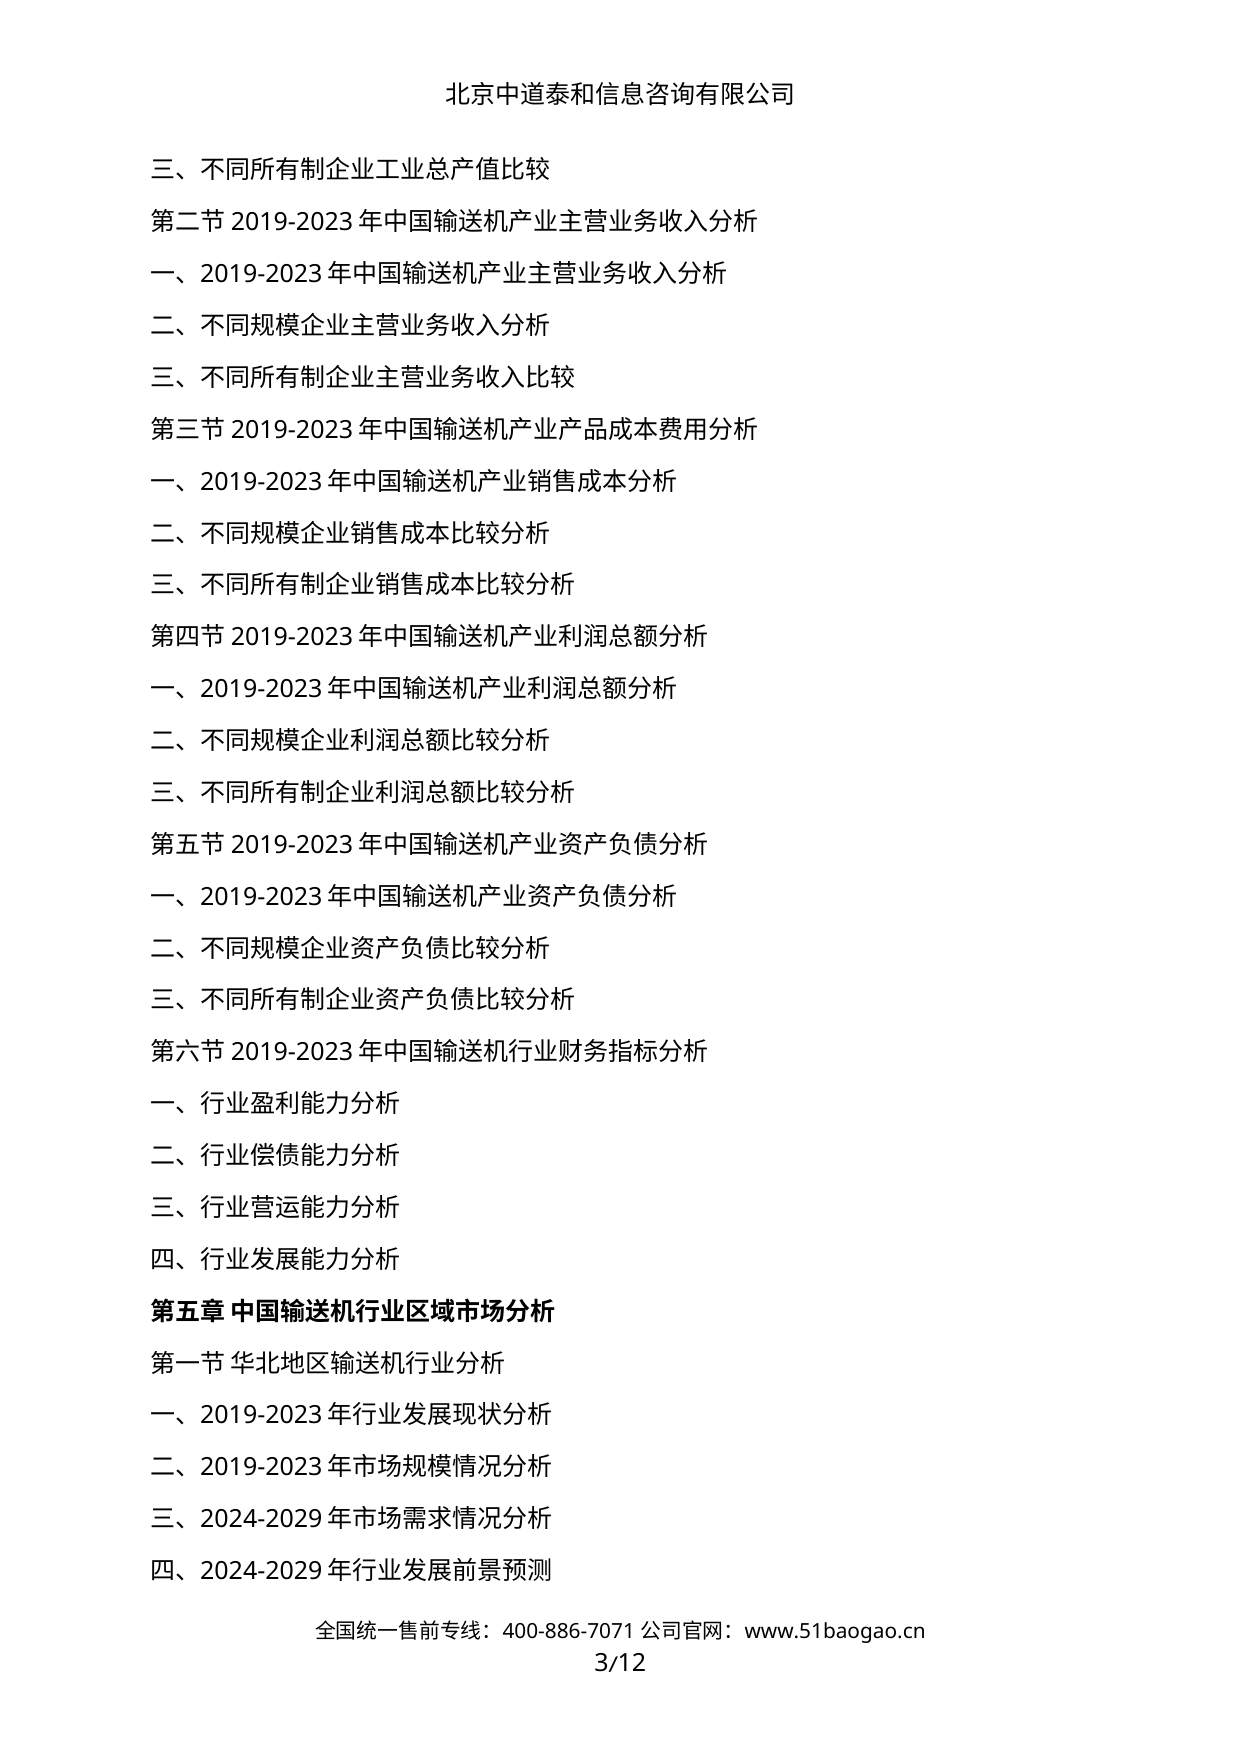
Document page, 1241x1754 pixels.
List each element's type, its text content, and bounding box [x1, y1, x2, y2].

text 二、行业偿债能力分析 [150, 1136, 1090, 1172]
text 第四节 2019-2023年中国输送机产业利润总额分析 [150, 617, 1090, 653]
text 一、2019-2023年中国输送机产业销售成本分析 [150, 461, 1090, 497]
text 二、不同规模企业利润总额比较分析 [150, 721, 1090, 757]
text 一、2019-2023年中国输送机产业利润总额分析 [150, 669, 1090, 705]
text 三、2024-2029年市场需求情况分析 [150, 1499, 1090, 1535]
text 第二节 2019-2023年中国输送机产业主营业务收入分析 [150, 202, 1090, 238]
text 二、不同规模企业销售成本比较分析 [150, 513, 1090, 549]
text 三、不同所有制企业销售成本比较分析 [150, 565, 1090, 601]
text 第一节 华北地区输送机行业分析 [150, 1343, 1090, 1379]
text 一、2019-2023年行业发展现状分析 [150, 1395, 1090, 1431]
text 二、不同规模企业资产负债比较分析 [150, 928, 1090, 964]
text 一、2019-2023年中国输送机产业主营业务收入分析 [150, 254, 1090, 290]
text 第三节 2019-2023年中国输送机产业产品成本费用分析 [150, 409, 1090, 446]
text 二、2019-2023年市场规模情况分析 [150, 1447, 1090, 1483]
text 一、2019-2023年中国输送机产业资产负债分析 [150, 876, 1090, 912]
text 四、行业发展能力分析 [150, 1239, 1090, 1276]
text 一、行业盈利能力分析 [150, 1084, 1090, 1120]
text 第五节 2019-2023年中国输送机产业资产负债分析 [150, 824, 1090, 861]
text 四、2024-2029年行业发展前景预测 [150, 1551, 1090, 1587]
text 三、行业营运能力分析 [150, 1187, 1090, 1224]
text 二、不同规模企业主营业务收入分析 [150, 306, 1090, 342]
text 三、不同所有制企业工业总产值比较 [150, 150, 1090, 186]
text 三、不同所有制企业资产负债比较分析 [150, 980, 1090, 1016]
text 三、不同所有制企业主营业务收入比较 [150, 357, 1090, 394]
text 第五章 中国输送机行业区域市场分析 [150, 1291, 1090, 1327]
text 三、不同所有制企业利润总额比较分析 [150, 772, 1090, 809]
text 第六节 2019-2023年中国输送机行业财务指标分析 [150, 1032, 1090, 1068]
